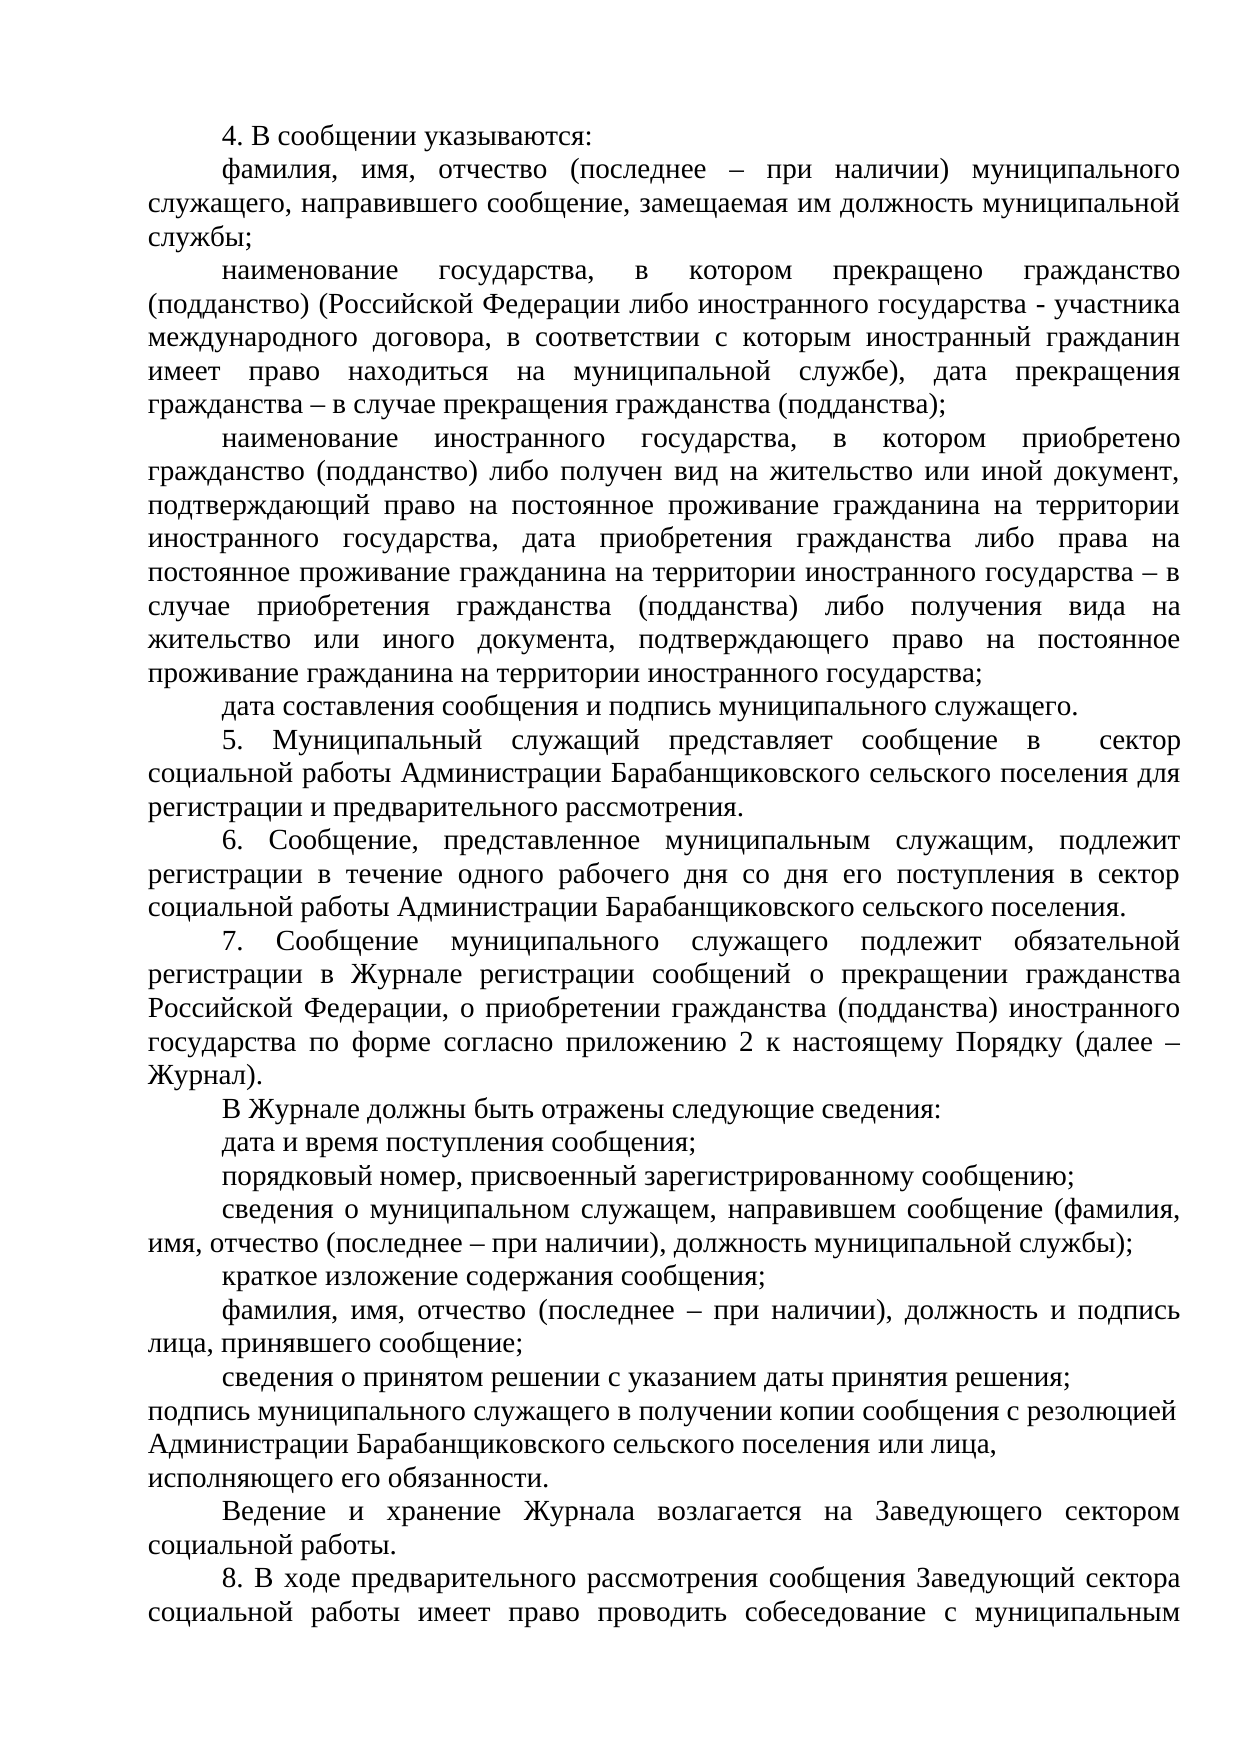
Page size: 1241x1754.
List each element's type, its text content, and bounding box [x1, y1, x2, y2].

text 7. Сообщение муниципального служащего подлежит обязательной регистрации в Журнале регистрации сообщений о прекращении гражданства Российской Федерации, о приобретении гражданства (подданства) иностранного государства по форме согласно приложению 2 к настоящему Порядку (далее – Журнал). [148, 923, 1181, 1091]
text подпись муниципального служащего в получении копии сообщения с резолюцией Администрации Барабанщиковского сельского поселения или лица, исполняющего его обязанности. [148, 1393, 1181, 1493]
text краткое изложение содержания сообщения; [148, 1258, 1181, 1292]
text сведения о принятом решении с указанием даты принятия решения; [148, 1359, 1181, 1393]
text наименование иностранного государства, в котором приобретено гражданство (подданство) либо получен вид на жительство или иной документ, подтверждающий право на постоянное проживание гражданина на территории иностранного государства, дата приобретения гражданства либо права на постоянное проживание гражданина на территории иностранного государства – в случае приобретения гражданства (подданства) либо получения вида на жительство или иного документа, подтверждающего право на постоянное проживание гражданина на территории иностранного государства; [148, 420, 1181, 688]
text В Журнале должны быть отражены следующие сведения: [148, 1091, 1181, 1124]
text фамилия, имя, отчество (последнее – при наличии) муниципального служащего, направившего сообщение, замещаемая им должность муниципальной службы; [148, 152, 1181, 252]
text порядковый номер, присвоенный зарегистрированному сообщению; [148, 1158, 1181, 1191]
text фамилия, имя, отчество (последнее – при наличии), должность и подпись лица, принявшего сообщение; [148, 1292, 1181, 1359]
text сведения о муниципальном служащем, направившем сообщение (фамилия, имя, отчество (последнее – при наличии), должность муниципальной службы); [148, 1191, 1181, 1258]
text 5. Муниципальный служащий представляет сообщение в сектор социальной работы Администрации Барабанщиковского сельского поселения для регистрации и предварительного рассмотрения. [148, 722, 1181, 822]
text Ведение и хранение Журнала возлагается на Заведующего сектором социальной работы. [148, 1493, 1181, 1560]
text 4. В сообщении указываются: [148, 118, 1181, 152]
text наименование государства, в котором прекращено гражданство (подданство) (Российской Федерации либо иностранного государства - участника международного договора, в соответствии с которым иностранный гражданин имеет право находиться на муниципальной службе), дата прекращения гражданства – в случае прекращения гражданства (подданства); [148, 252, 1181, 420]
text дата и время поступления сообщения; [148, 1124, 1181, 1158]
text дата составления сообщения и подпись муниципального служащего. [148, 688, 1181, 722]
text 6. Сообщение, представленное муниципальным служащим, подлежит регистрации в течение одного рабочего дня со дня его поступления в сектор социальной работы Администрации Барабанщиковского сельского поселения. [148, 822, 1181, 923]
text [148, 1560, 1181, 1627]
